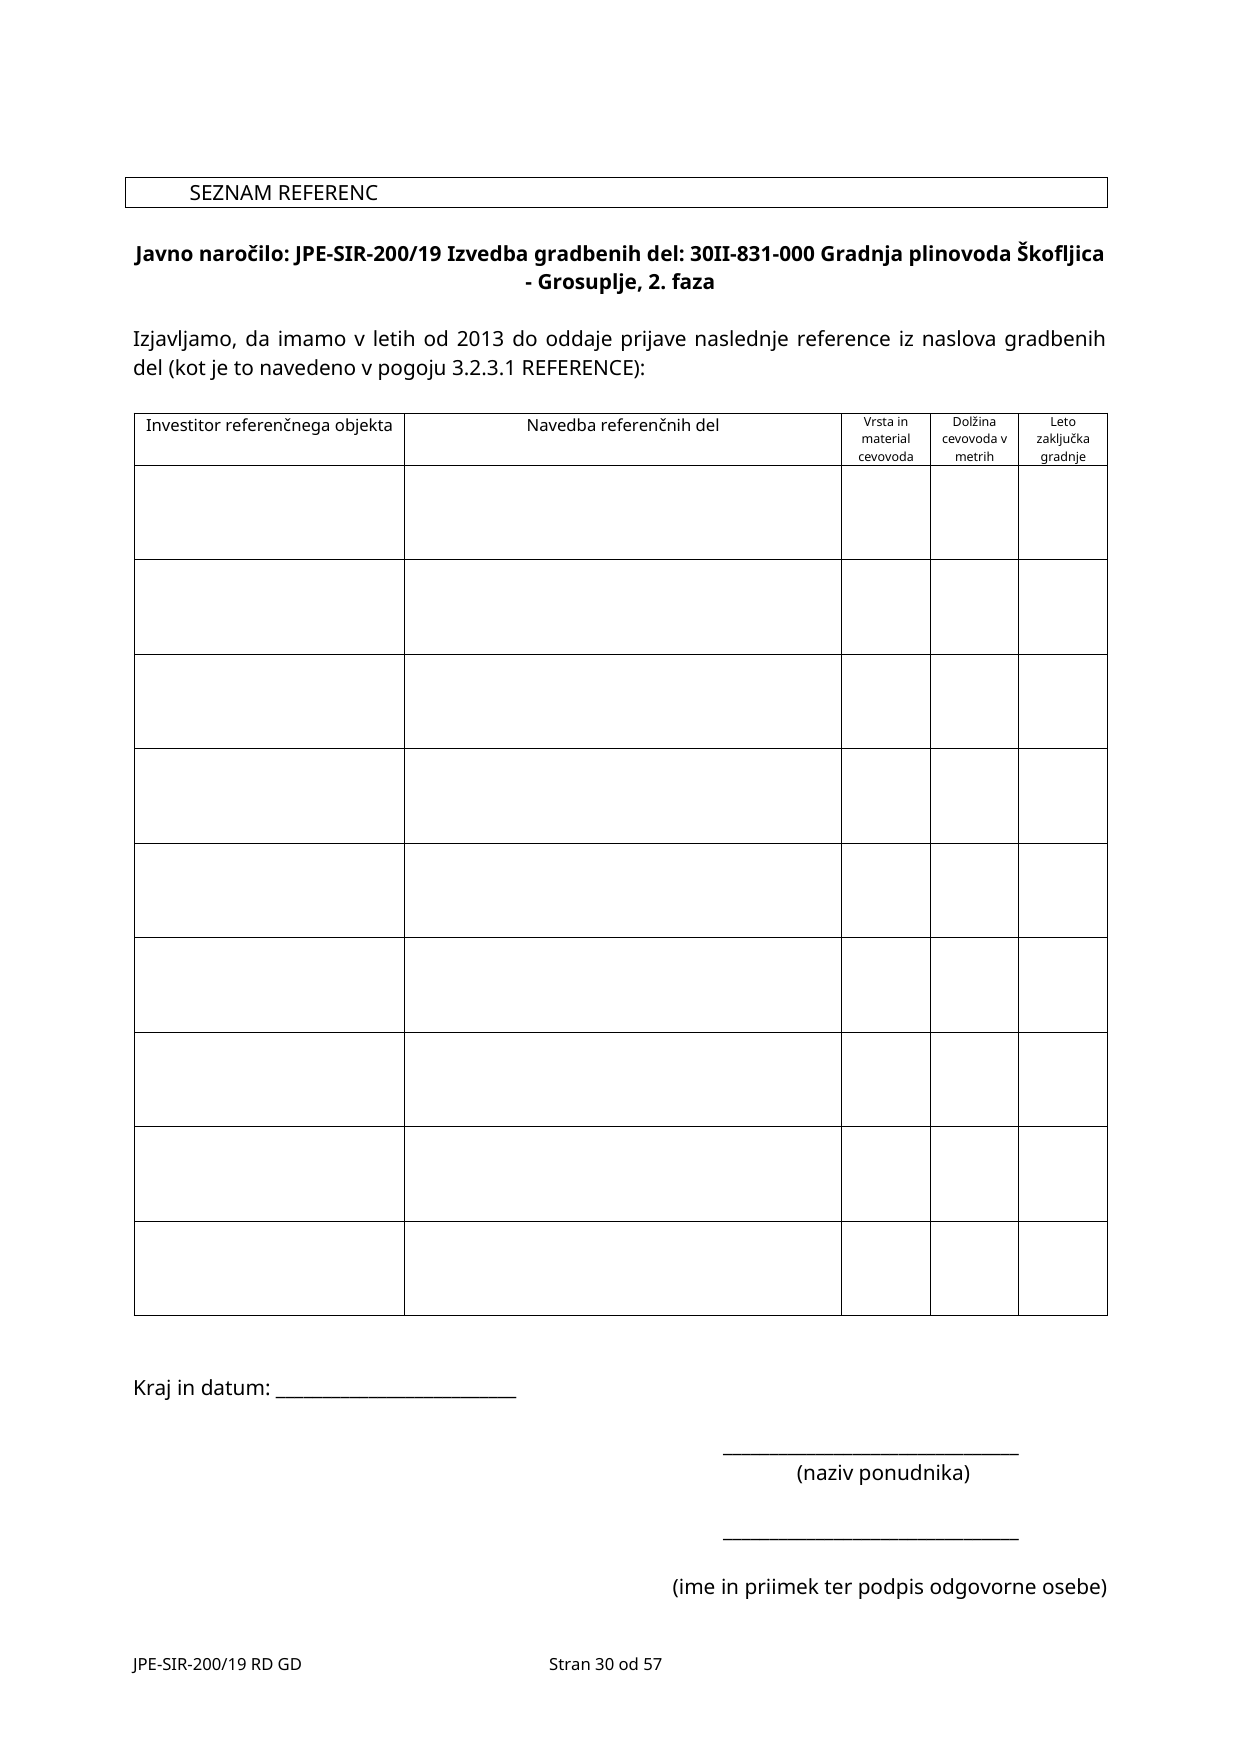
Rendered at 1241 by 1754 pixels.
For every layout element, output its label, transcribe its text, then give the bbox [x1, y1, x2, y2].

table_cell [405, 1127, 841, 1221]
table_cell [1019, 1127, 1107, 1221]
table_cell [842, 655, 930, 748]
table_cell [135, 1222, 404, 1315]
table_cell [1019, 938, 1107, 1032]
table_cell [1019, 466, 1107, 559]
table_cell [1019, 1222, 1107, 1315]
table_header Investitor referenčnega objekta [135, 414, 404, 465]
text (ime in priimek ter podpis odgovorne osebe) [170, 1543, 1107, 1600]
table_cell [135, 560, 404, 654]
table_cell [1019, 749, 1107, 843]
table_cell [931, 466, 1018, 559]
table_cell [931, 844, 1018, 937]
table_header Leto zaključka gradnje [1019, 414, 1107, 465]
table_cell [405, 1222, 841, 1315]
table_cell [931, 1222, 1018, 1315]
table_cell [405, 938, 841, 1032]
table_cell [842, 560, 930, 654]
table_cell [135, 466, 404, 559]
text Izjavljamo, da imamo v letih od 2013 do oddaje prijave naslednje reference iz naslova gradbenih del (kot je to navedeno v pogoju 3.2.3.1 REFERENCE): [133, 324, 1107, 381]
table_cell [135, 844, 404, 937]
text (naziv ponudnika) [170, 1458, 1107, 1487]
table_cell [842, 1127, 930, 1221]
table_header [126, 178, 182, 207]
text Javno naročilo: JPE-SIR-200/19 Izvedba gradbenih del: 30II-831-000 Gradnja plinovoda Škofljica - Grosuplje, 2. faza [133, 239, 1107, 296]
table_cell [1019, 1033, 1107, 1126]
table_cell [842, 466, 930, 559]
table_cell [405, 466, 841, 559]
table_cell [405, 560, 841, 654]
text ________________________________ [170, 1430, 1107, 1458]
table_cell [931, 1127, 1018, 1221]
table_cell [135, 1127, 404, 1221]
table_cell [135, 1033, 404, 1126]
table_cell [405, 749, 841, 843]
table_cell [1019, 655, 1107, 748]
table_header SEZNAM REFERENC [182, 178, 1107, 207]
table_cell [842, 844, 930, 937]
table_cell [135, 749, 404, 843]
table_cell [405, 655, 841, 748]
table_cell [842, 1033, 930, 1126]
table_header Dolžina cevovoda v metrih [931, 414, 1018, 465]
table_cell [405, 1033, 841, 1126]
table_cell [931, 938, 1018, 1032]
table_cell [842, 749, 930, 843]
table_cell [931, 655, 1018, 748]
table_header Navedba referenčnih del [405, 414, 841, 465]
table_header Vrsta in material cevovoda [842, 414, 930, 465]
table_cell [931, 749, 1018, 843]
text Kraj in datum: __________________________ [133, 1373, 1107, 1401]
table_cell [135, 938, 404, 1032]
table_cell [1019, 560, 1107, 654]
table_cell [931, 1033, 1018, 1126]
text ________________________________ [170, 1515, 1107, 1543]
table_cell [405, 844, 841, 937]
table_cell [842, 1222, 930, 1315]
table_cell [1019, 844, 1107, 937]
table_cell [135, 655, 404, 748]
table_cell [842, 938, 930, 1032]
table_cell [931, 560, 1018, 654]
